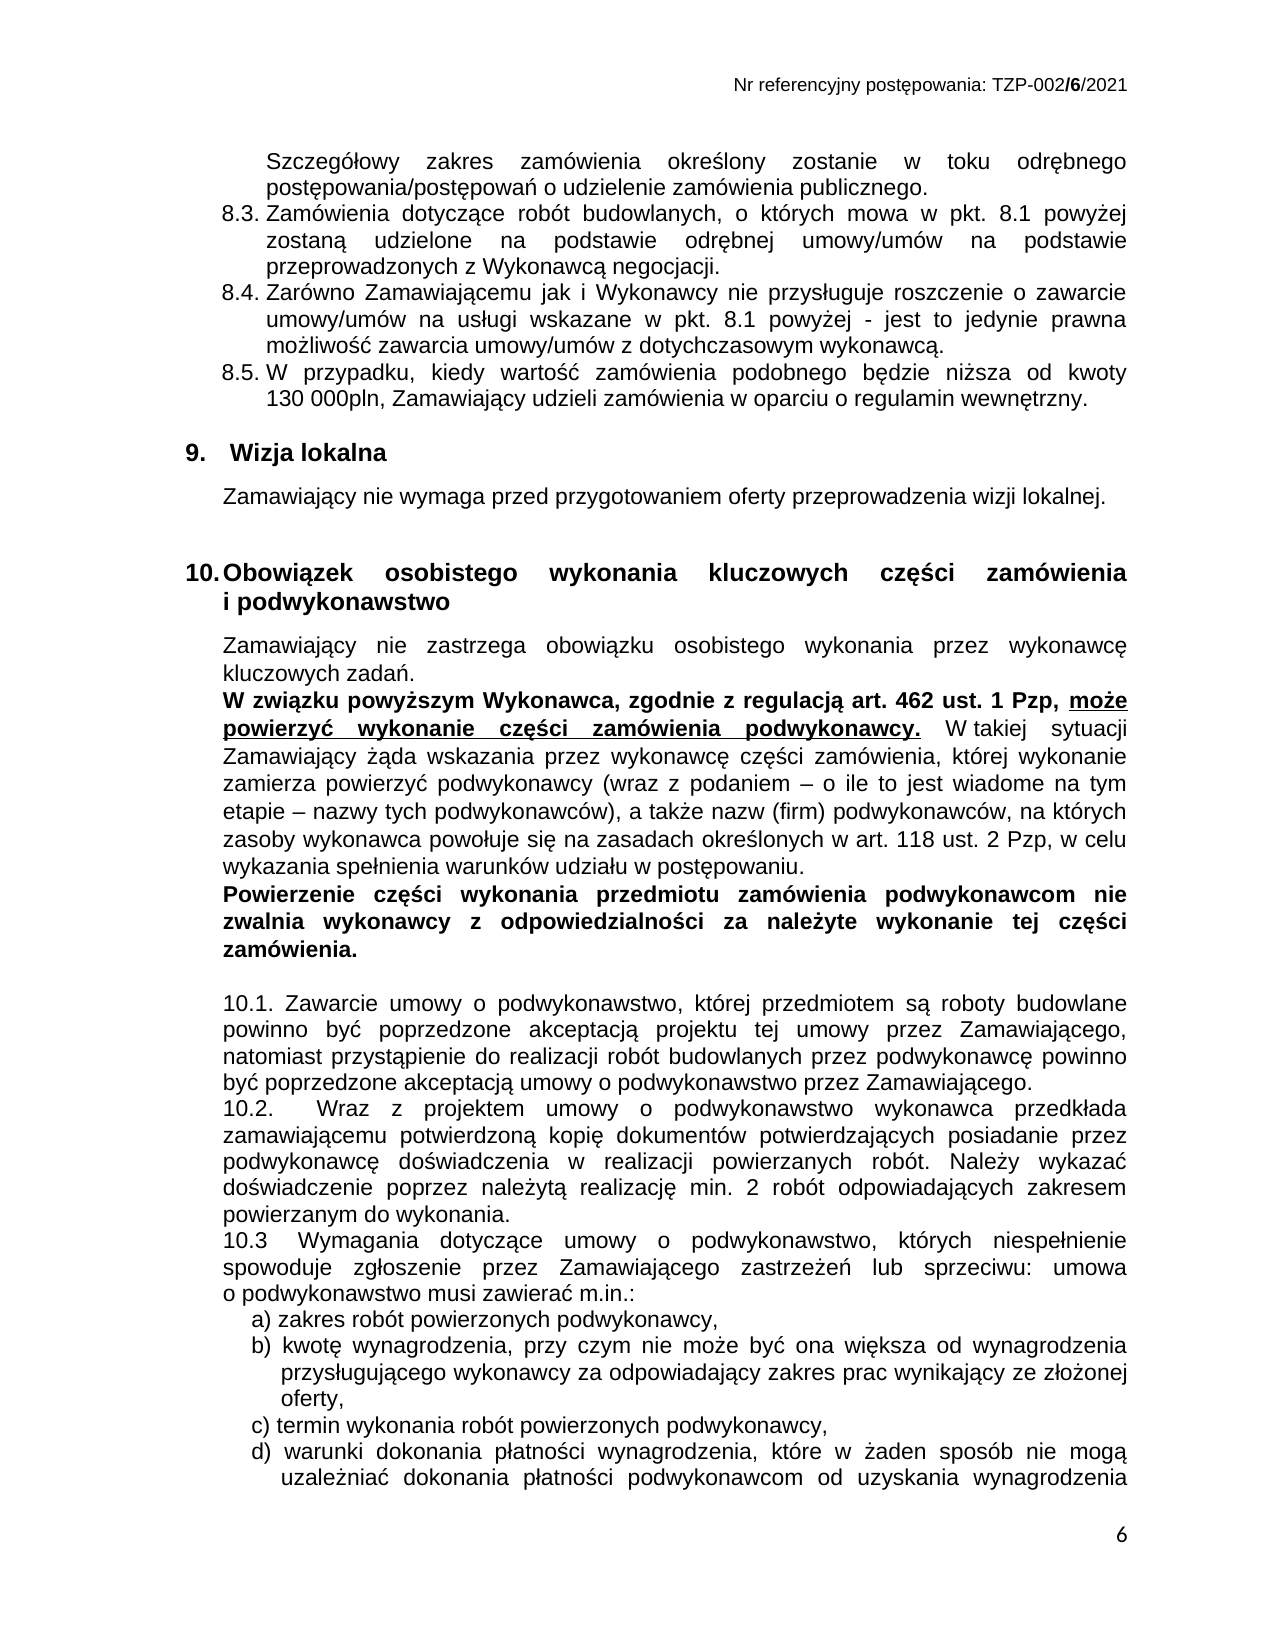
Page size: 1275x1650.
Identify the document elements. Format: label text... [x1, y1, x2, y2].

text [251, 1438, 1127, 1491]
list Obowiązek osobistego wykonania kluczowych części zamówienia i podwykonawstwo [185, 558, 1127, 616]
text a) zakres robót powierzonych podwykonawcy, [251, 1306, 1127, 1332]
list Wizja lokalna [185, 437, 1127, 466]
text Zamawiający nie zastrzega obowiązku osobistego wykonania przez wykonawcę kluczowych zadań. [223, 632, 1127, 686]
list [221, 148, 1127, 200]
text W związku powyższym Wykonawca, zgodnie z regulacją art. 462 ust. 1 Pzp, może powierzyć wykonanie części zamówienia podwykonawcy. W takiej sytuacji Zamawiający żąda wskazania przez wykonawcę części zamówienia, której wykonanie zamierza powierzyć podwykonawcy (wraz z podaniem – o ile to jest wiadome na tym etapie – nazwy tych podwykonawców), a także nazw (firm) podwykonawców, na których zasoby wykonawca powołuje się na zasadach określonych w art. 118 ust. 2 Pzp, w celu wykazania spełnienia warunków udziału w postępowaniu. [223, 687, 1127, 879]
text 10.1. Zawarcie umowy o podwykonawstwo, której przedmiotem są roboty budowlane powinno być poprzedzone akceptacją projektu tej umowy przez Zamawiającego, natomiast przystąpienie do realizacji robót budowlanych przez podwykonawcę powinno być poprzedzone akceptacją umowy o podwykonawstwo przez Zamawiającego. [223, 990, 1127, 1095]
list W przypadku, kiedy wartość zamówienia podobnego będzie niższa od kwoty 130 000pln, Zamawiający udzieli zamówienia w oparciu o regulamin wewnętrzny. [221, 358, 1127, 411]
text b) kwotę wynagrodzenia, przy czym nie może być ona większa od wynagrodzenia przysługującego wykonawcy za odpowiadający zakres prac wynikający ze złożonej oferty, [251, 1332, 1127, 1412]
text c) termin wykonania robót powierzonych podwykonawcy, [251, 1412, 1127, 1438]
text 10.2. Wraz z projektem umowy o podwykonawstwo wykonawca przedkłada zamawiającemu potwierdzoną kopię dokumentów potwierdzających posiadanie przez podwykonawcę doświadczenia w realizacji powierzanych robót. Należy wykazać doświadczenie poprzez należytą realizację min. 2 robót odpowiadających zakresem powierzanym do wykonania. [223, 1095, 1127, 1227]
text 10.3 Wymagania dotyczące umowy o podwykonawstwo, których niespełnienie spowoduje zgłoszenie przez Zamawiającego zastrzeżeń lub sprzeciwu: umowa o podwykonawstwo musi zawierać m.in.: [223, 1227, 1127, 1306]
text Powierzenie części wykonania przedmiotu zamówienia podwykonawcom nie zwalnia wykonawcy z odpowiedzialności za należyte wykonanie tej części zamówienia. [223, 881, 1127, 962]
list Zamawiający nie wymaga przed przygotowaniem oferty przeprowadzenia wizji lokalnej. [223, 483, 1127, 509]
list Zarówno Zamawiającemu jak i Wykonawcy nie przysługuje roszczenie o zawarcie umowy/umów na usługi wskazane w pkt. 8.1 powyżej - jest to jedynie prawna możliwość zawarcia umowy/umów z dotychczasowym wykonawcą. [221, 279, 1127, 358]
list Zamówienia dotyczące robót budowlanych, o których mowa w pkt. 8.1 powyżej zostaną udzielone na podstawie odrębnej umowy/umów na podstawie przeprowadzonych z Wykonawcą negocjacji. [221, 200, 1127, 279]
